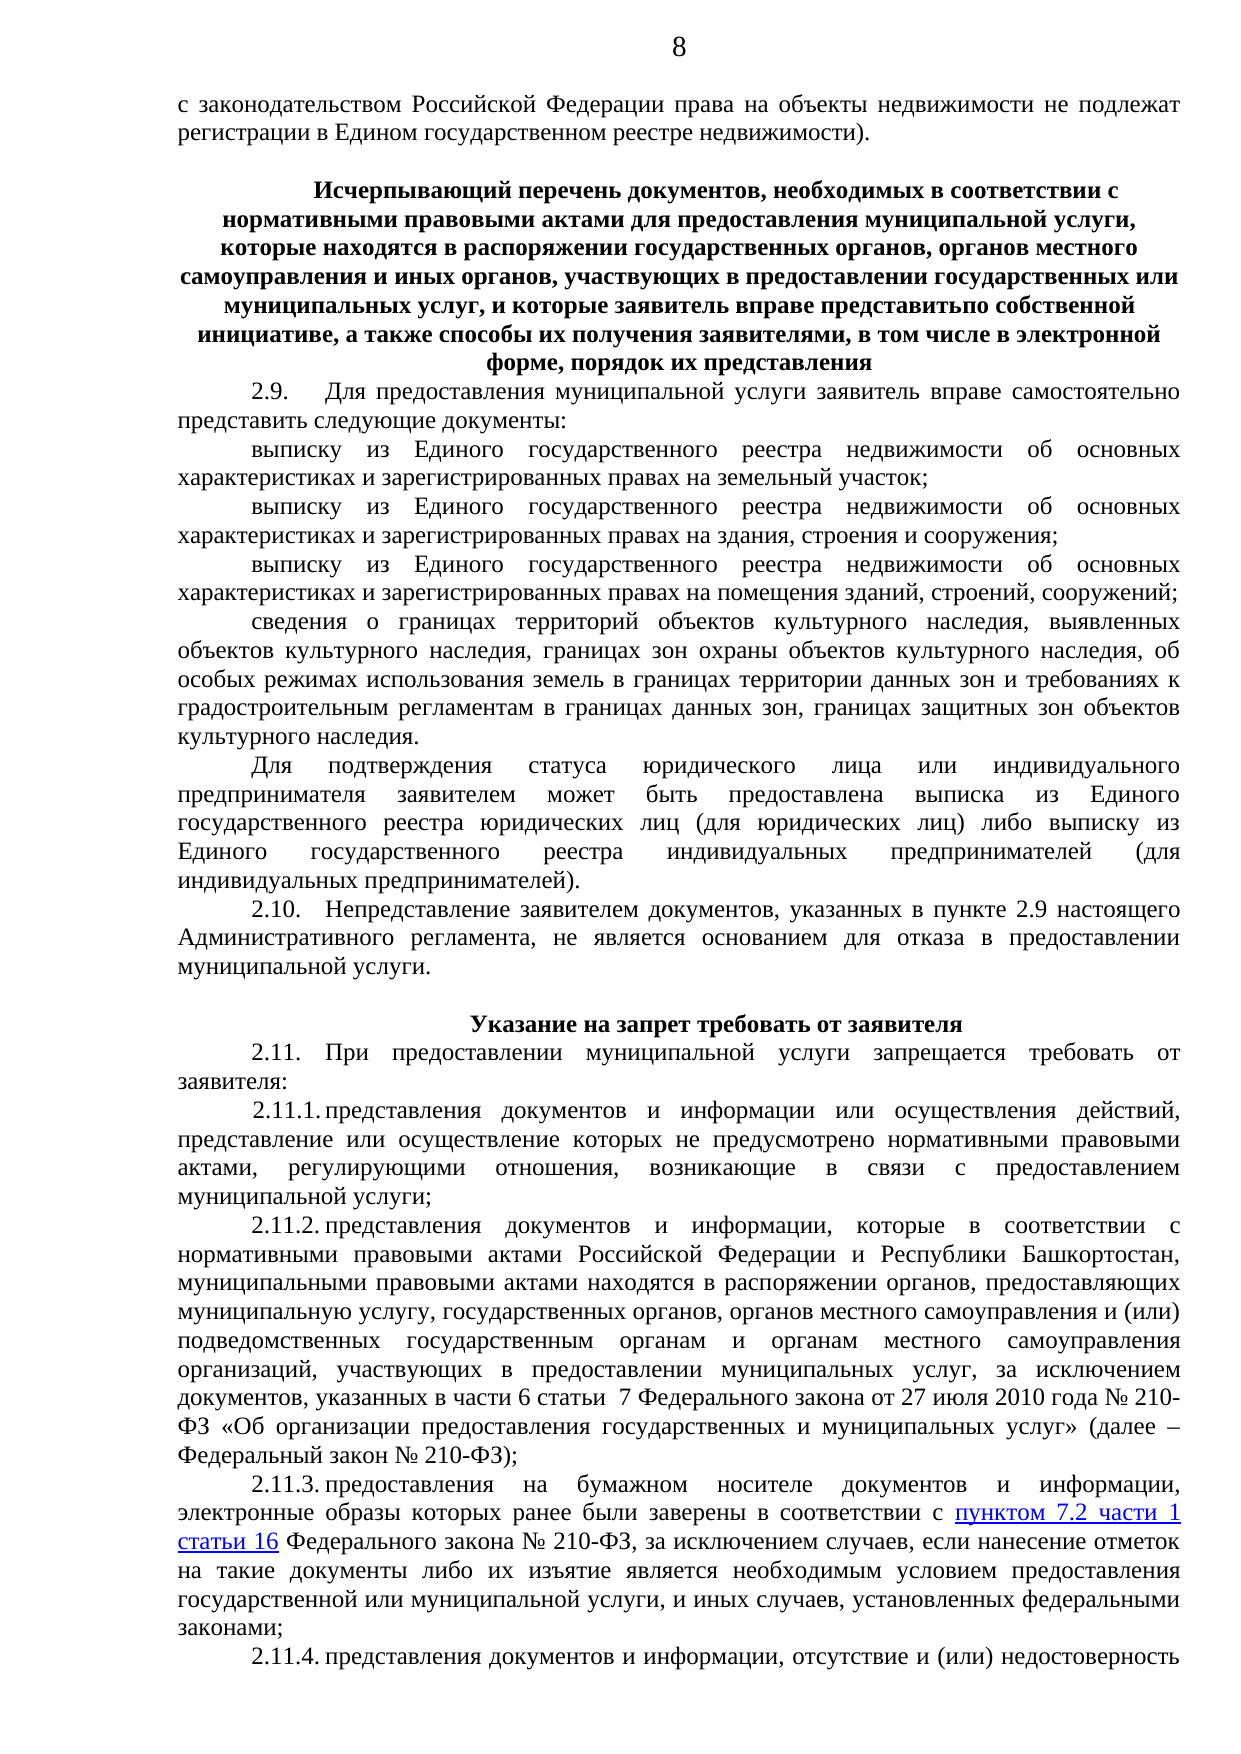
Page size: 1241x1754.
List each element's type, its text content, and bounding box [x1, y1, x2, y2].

text выписку из Единого государственного реестра недвижимости об основных характеристиках и зарегистрированных правах на здания, строения и сооружения; [177, 491, 1181, 549]
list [177, 89, 1181, 146]
list При предоставлении муниципальной услуги запрещается требовать от заявителя: [177, 1037, 1181, 1095]
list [177, 1641, 1181, 1670]
list предоставления на бумажном носителе документов и информации, электронные образы которых ранее были заверены в соответствии с пунктом 7.2 части 1 статьи 16 Федерального закона № 210-ФЗ, за исключением случаев, если нанесение отметок на такие документы либо их изъятие является необходимым условием предоставления государственной или муниципальной услуги, и иных случаев, установленных федеральными законами; [177, 1469, 1181, 1641]
text сведения о границах территорий объектов культурного наследия, выявленных объектов культурного наследия, границах зон охраны объектов культурного наследия, об особых режимах использования земель в границах территории данных зон и требованиях к градостроительным регламентам в границах данных зон, границах защитных зон объектов культурного наследия. [177, 606, 1181, 750]
list представления документов и информации или осуществления действий, представление или осуществление которых не предусмотрено нормативными правовыми актами, регулирующими отношения, возникающие в связи с предоставлением муниципальной услуги; [177, 1095, 1181, 1210]
text Указание на запрет требовать от заявителя [177, 1009, 1181, 1037]
text выписку из Единого государственного реестра недвижимости об основных характеристиках и зарегистрированных правах на земельный участок; [177, 434, 1181, 491]
text 2.11.2. представления документов и информации, которые в соответствии с нормативными правовыми актами Российской Федерации и Республики Башкортостан, муниципальными правовыми актами находятся в распоряжении органов, предоставляющих муниципальную услугу, государственных органов, органов местного самоуправления и (или) подведомственных государственным органам и органам местного самоуправления организаций, участвующих в предоставлении муниципальных услуг, за исключением документов, указанных в части 6 статьи 7 Федерального закона от 27 июля 2010 года № 210-ФЗ «Об организации предоставления государственных и муниципальных услуг» (далее – Федеральный закон № 210-ФЗ); [177, 1210, 1181, 1469]
text Исчерпывающий перечень документов, необходимых в соответствии с нормативными правовыми актами для предоставления муниципальной услуги, которые находятся в распоряжении государственных органов, органов местного самоуправления и иных органов, участвующих в предоставлении государственных или муниципальных услуг, и которые заявитель вправе представитьпо собственной инициативе, а также способы их получения заявителями, в том числе в электронной форме, порядок их представления [177, 175, 1181, 376]
list Для предоставления муниципальной услуги заявитель вправе самостоятельно представить следующие документы: [177, 376, 1181, 434]
text Для подтверждения статуса юридического лица или индивидуального предпринимателя заявителем может быть предоставлена выписка из Единого государственного реестра юридических лиц (для юридических лиц) либо выписку из Единого государственного реестра индивидуальных предпринимателей (для индивидуальных предпринимателей). [177, 750, 1181, 894]
list Непредставление заявителем документов, указанных в пункте 2.9 настоящего Административного регламента, не является основанием для отказа в предоставлении муниципальной услуги. [177, 894, 1181, 980]
text выписку из Единого государственного реестра недвижимости об основных характеристиках и зарегистрированных правах на помещения зданий, строений, сооружений; [177, 549, 1181, 606]
